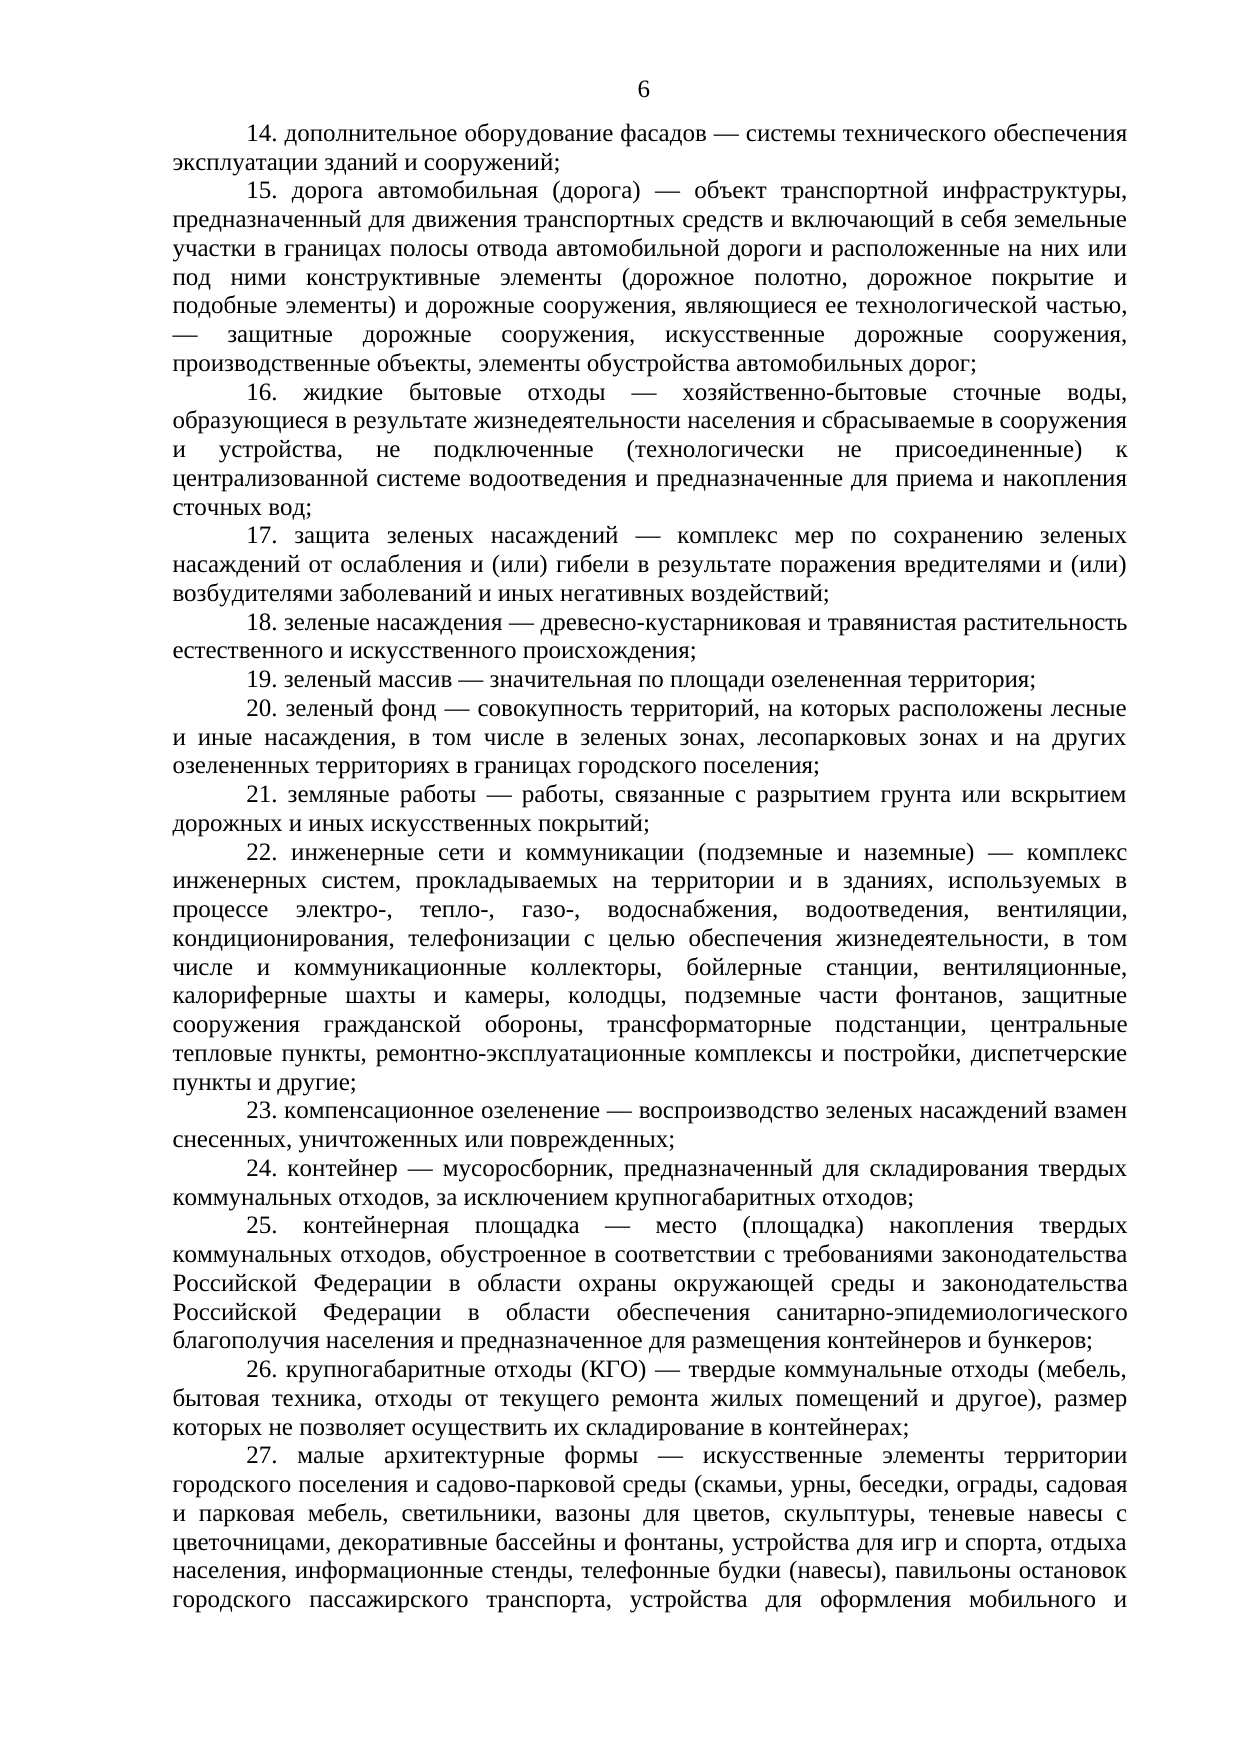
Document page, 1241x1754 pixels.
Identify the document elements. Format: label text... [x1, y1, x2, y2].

text 14. дополнительное оборудование фасадов — системы технического обеспечения эксплуатации зданий и сооружений; [172, 118, 1128, 176]
text 18. зеленые насаждения — древесно-кустарниковая и травянистая растительность естественного и искусственного происхождения; [172, 607, 1128, 664]
text 23. компенсационное озеленение — воспроизводство зеленых насаждений взамен снесенных, уничтоженных или поврежденных; [172, 1096, 1128, 1153]
text 26. крупногабаритные отходы (КГО) — твердые коммунальные отходы (мебель, бытовая техника, отходы от текущего ремонта жилых помещений и другое), размер которых не позволяет осуществить их складирование в контейнерах; [172, 1354, 1128, 1441]
text 15. дорога автомобильная (дорога) — объект транспортной инфраструктуры, предназначенный для движения транспортных средств и включающий в себя земельные участки в границах полосы отвода автомобильной дороги и расположенные на них или под ними конструктивные элементы (дорожное полотно, дорожное покрытие и подобные элементы) и дорожные сооружения, являющиеся ее технологической частью, — защитные дорожные сооружения, искусственные дорожные сооружения, производственные объекты, элементы обустройства автомобильных дорог; [172, 176, 1128, 377]
text 19. зеленый массив — значительная по площади озелененная территория; [172, 664, 1128, 693]
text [172, 1441, 1128, 1613]
text 24. контейнер — мусоросборник, предназначенный для складирования твердых коммунальных отходов, за исключением крупногабаритных отходов; [172, 1153, 1128, 1211]
text 17. защита зеленых насаждений — комплекс мер по сохранению зеленых насаждений от ослабления и (или) гибели в результате поражения вредителями и (или) возбудителями заболеваний и иных негативных воздействий; [172, 521, 1128, 607]
text 21. земляные работы — работы, связанные с разрытием грунта или вскрытием дорожных и иных искусственных покрытий; [172, 779, 1128, 837]
text 22. инженерные сети и коммуникации (подземные и наземные) — комплекс инженерных систем, прокладываемых на территории и в зданиях, используемых в процессе электро-, тепло-, газо-, водоснабжения, водоотведения, вентиляции, кондиционирования, телефонизации с целью обеспечения жизнедеятельности, в том числе и коммуникационные коллекторы, бойлерные станции, вентиляционные, калориферные шахты и камеры, колодцы, подземные части фонтанов, защитные сооружения гражданской обороны, трансформаторные подстанции, центральные тепловые пункты, ремонтно-эксплуатационные комплексы и постройки, диспетчерские пункты и другие; [172, 837, 1128, 1096]
text 16. жидкие бытовые отходы — хозяйственно-бытовые сточные воды, образующиеся в результате жизнедеятельности населения и сбрасываемые в сооружения и устройства, не подключенные (технологически не присоединенные) к централизованной системе водоотведения и предназначенные для приема и накопления сточных вод; [172, 377, 1128, 521]
text 20. зеленый фонд — совокупность территорий, на которых расположены лесные и иные насаждения, в том числе в зеленых зонах, лесопарковых зонах и на других озелененных территориях в границах городского поселения; [172, 693, 1128, 779]
text 25. контейнерная площадка — место (площадка) накопления твердых коммунальных отходов, обустроенное в соответствии с требованиями законодательства Российской Федерации в области охраны окружающей среды и законодательства Российской Федерации в области обеспечения санитарно-эпидемиологического благополучия населения и предназначенное для размещения контейнеров и бункеров; [172, 1211, 1128, 1354]
